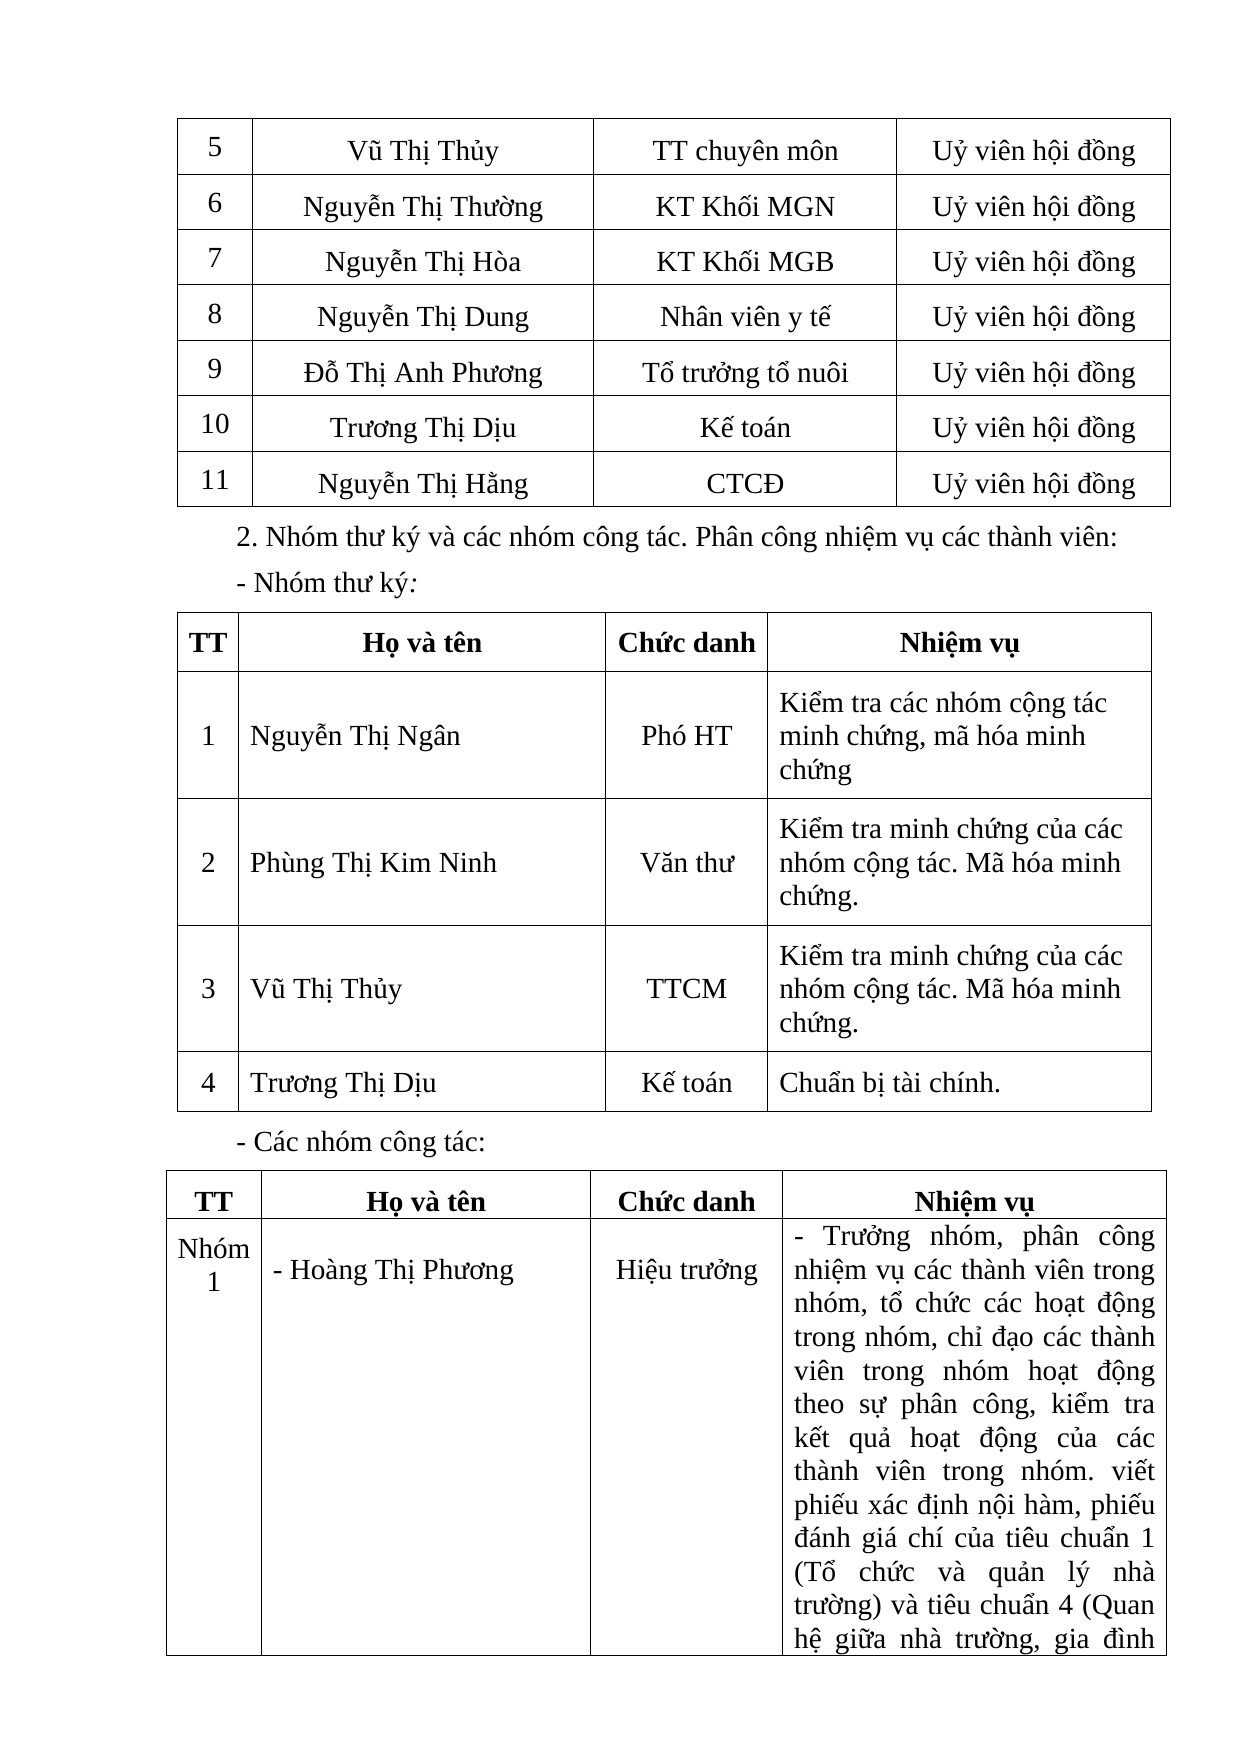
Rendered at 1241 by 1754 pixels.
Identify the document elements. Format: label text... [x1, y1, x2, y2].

table_cell Kiểm tra các nhóm cộng tác minh chứng, mã hóa minh chứng [768, 672, 1151, 798]
table_cell 3 [178, 926, 238, 1051]
table_cell 7 [178, 230, 252, 284]
table_cell 11 [178, 452, 252, 506]
table_cell Nguyễn Thị Dung [253, 285, 593, 340]
table_cell Trương Thị Dịu [239, 1052, 605, 1111]
table_cell Nguyễn Thị Hòa [253, 230, 593, 284]
table_cell 8 [178, 285, 252, 340]
table_cell Kế toán [594, 396, 896, 451]
table_cell Uỷ viên hội đồng [897, 452, 1170, 506]
table_cell Uỷ viên hội đồng [897, 175, 1170, 229]
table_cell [262, 1219, 590, 1654]
table_cell Trương Thị Dịu [253, 396, 593, 451]
table_cell Uỷ viên hội đồng [897, 285, 1170, 340]
table_cell Nguyễn Thị Hằng [253, 452, 593, 506]
table_cell Văn thư [606, 799, 767, 924]
table_cell Phùng Thị Kim Ninh [239, 799, 605, 924]
table_cell Uỷ viên hội đồng [897, 341, 1170, 395]
table_header Nhiệm vụ [768, 613, 1151, 671]
table_cell Vũ Thị Thủy [253, 119, 593, 173]
table_cell KT Khối MGB [594, 230, 896, 284]
table_cell Uỷ viên hội đồng [897, 119, 1170, 173]
table_cell 10 [178, 396, 252, 451]
table_cell Kiểm tra minh chứng của các nhóm cộng tác. Mã hóa minh chứng. [768, 926, 1151, 1051]
table_cell Đỗ Thị Anh Phương [253, 341, 593, 395]
table_cell Kiểm tra minh chứng của các nhóm cộng tác. Mã hóa minh chứng. [768, 799, 1151, 924]
table_header Nhiệm vụ [783, 1171, 1166, 1217]
table_cell Vũ Thị Thủy [239, 926, 605, 1051]
table_cell Tổ trưởng tổ nuôi [594, 341, 896, 395]
table_cell TTCM [606, 926, 767, 1051]
table_header Họ và tên [262, 1171, 590, 1217]
table_cell 5 [178, 119, 252, 173]
table_cell Chuẩn bị tài chính. [768, 1052, 1151, 1111]
table_cell 9 [178, 341, 252, 395]
table_cell Nguyễn Thị Thường [253, 175, 593, 229]
table_cell 2 [178, 799, 238, 924]
text 2. Nhóm thư ký và các nhóm công tác. Phân công nhiệm vụ các thành viên: [177, 519, 1152, 553]
table_header TT [178, 613, 238, 671]
text - Nhóm thư ký: [177, 566, 1152, 599]
table_cell 1 [178, 672, 238, 798]
text - Các nhóm công tác: [177, 1124, 1152, 1158]
table_cell Nhóm 1 [167, 1219, 261, 1654]
table_cell Nguyễn Thị Ngân [239, 672, 605, 798]
table_header Chức danh [591, 1171, 782, 1217]
table_cell Phó HT [606, 672, 767, 798]
table_cell TT chuyên môn [594, 119, 896, 173]
table_header Chức danh [606, 613, 767, 671]
table_cell 4 [178, 1052, 238, 1111]
table_cell Uỷ viên hội đồng [897, 396, 1170, 451]
table_cell 6 [178, 175, 252, 229]
table_cell Kế toán [606, 1052, 767, 1111]
table_cell KT Khối MGN [594, 175, 896, 229]
table_header Họ và tên [239, 613, 605, 671]
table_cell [783, 1219, 1166, 1654]
table_cell Nhân viên y tế [594, 285, 896, 340]
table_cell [591, 1219, 782, 1654]
table_cell Uỷ viên hội đồng [897, 230, 1170, 284]
table_header TT [167, 1171, 261, 1217]
table_cell CTCĐ [594, 452, 896, 506]
